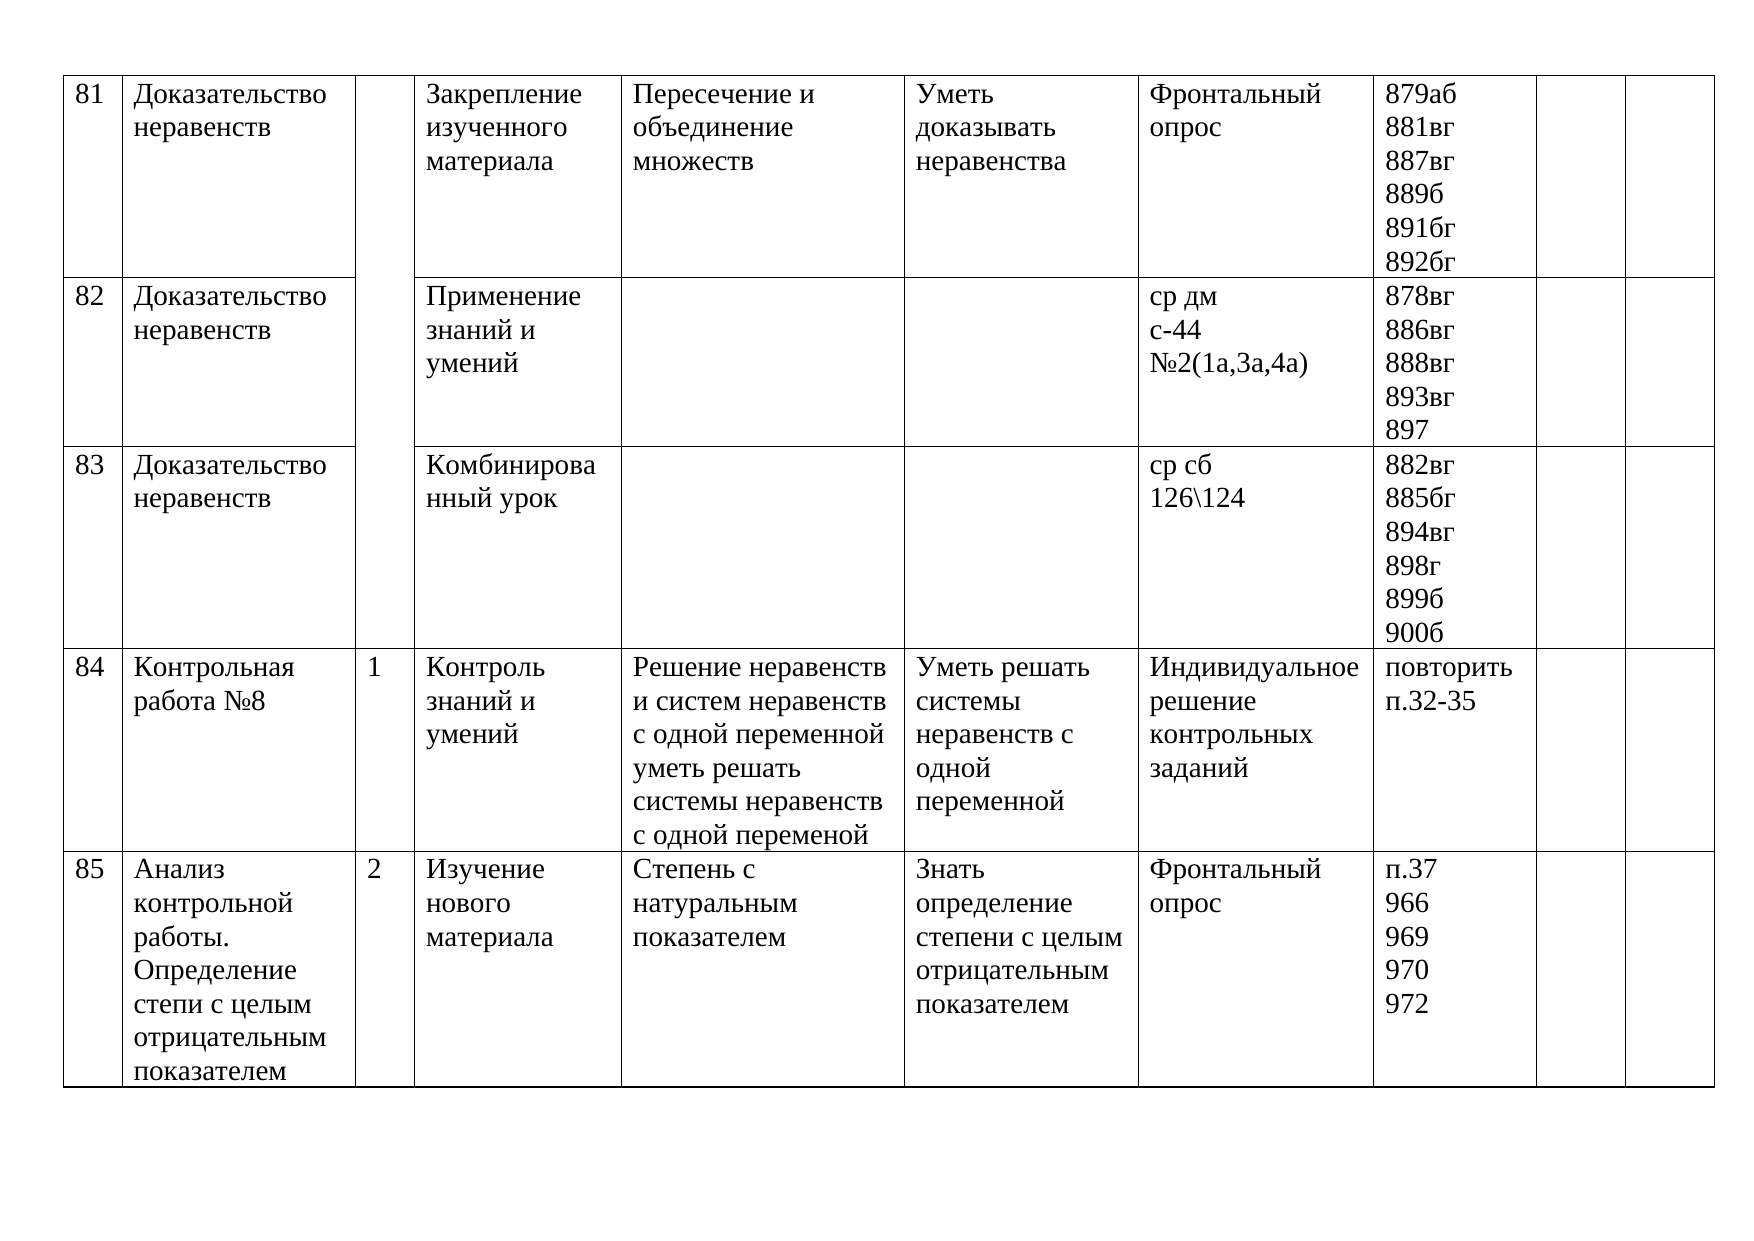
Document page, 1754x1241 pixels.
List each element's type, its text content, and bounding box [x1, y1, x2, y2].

table_cell Закрепление изученного материала [415, 76, 621, 277]
table_cell 882вг 885бг 894вг 898г 899б 900б [1374, 447, 1536, 648]
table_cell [123, 76, 355, 277]
table_cell Фронтальный опрос [1139, 76, 1373, 277]
table_cell [1626, 852, 1714, 1086]
table_cell Пересечение и объединение множеств [622, 76, 904, 277]
table_cell ср дм с-44 №2(1а,3а,4а) [1139, 278, 1373, 446]
table_cell Доказательство неравенств [123, 278, 355, 446]
table_cell [1626, 649, 1714, 851]
table_cell [1537, 852, 1625, 1086]
table_cell Доказательство неравенств [123, 447, 355, 648]
table_cell [905, 447, 1138, 648]
table_cell 83 [64, 447, 122, 648]
table_cell Изучение нового материала [415, 852, 621, 1086]
table_cell [1626, 447, 1714, 648]
table_cell Степень с натуральным показателем [622, 852, 904, 1086]
table_cell 4 [356, 76, 414, 648]
table_cell 84 [64, 649, 122, 851]
table_cell Фронтальный опрос [1139, 852, 1373, 1086]
table_cell Применение знаний и умений [415, 278, 621, 446]
table_cell [1626, 278, 1714, 446]
table_cell [1537, 278, 1625, 446]
table_cell ср сб 126\124 [1139, 447, 1373, 648]
table_cell Контроль знаний и умений [415, 649, 621, 851]
table_cell [1537, 649, 1625, 851]
table_cell повторить п.32-35 [1374, 649, 1536, 851]
table_cell Индивидуальное решение контрольных заданий [1139, 649, 1373, 851]
table_cell Контрольная работа №8 [123, 649, 355, 851]
table_cell 879аб 881вг 887вг 889б 891бг 892бг [1374, 76, 1536, 277]
table_cell п.37 966 969 970 972 [1374, 852, 1536, 1086]
table_cell 85 [64, 852, 122, 1086]
table_cell 2 [356, 852, 414, 1086]
table_cell Знать определение степени с целым отрицательным показателем [905, 852, 1138, 1086]
table_cell Решение неравенств и систем неравенств с одной переменной уметь решать системы неравенств с одной переменой [622, 649, 904, 851]
table_cell [1537, 447, 1625, 648]
table_cell 81 [64, 76, 122, 277]
table_cell [905, 278, 1138, 446]
table_cell [1537, 76, 1625, 277]
table_cell 1 [356, 649, 414, 851]
table_cell Анализ контрольной работы. Определение степи с целым отрицательным показателем [123, 852, 355, 1086]
table_cell [1626, 76, 1714, 277]
table_cell Комбинированный урок [415, 447, 621, 648]
table_cell 878вг 886вг 888вг 893вг 897 [1374, 278, 1536, 446]
table_cell Уметь решать системы неравенств с одной переменной [905, 649, 1138, 851]
table_cell [622, 447, 904, 648]
table_cell 82 [64, 278, 122, 446]
table_cell Уметь доказывать неравенства [905, 76, 1138, 277]
table_cell [622, 278, 904, 446]
